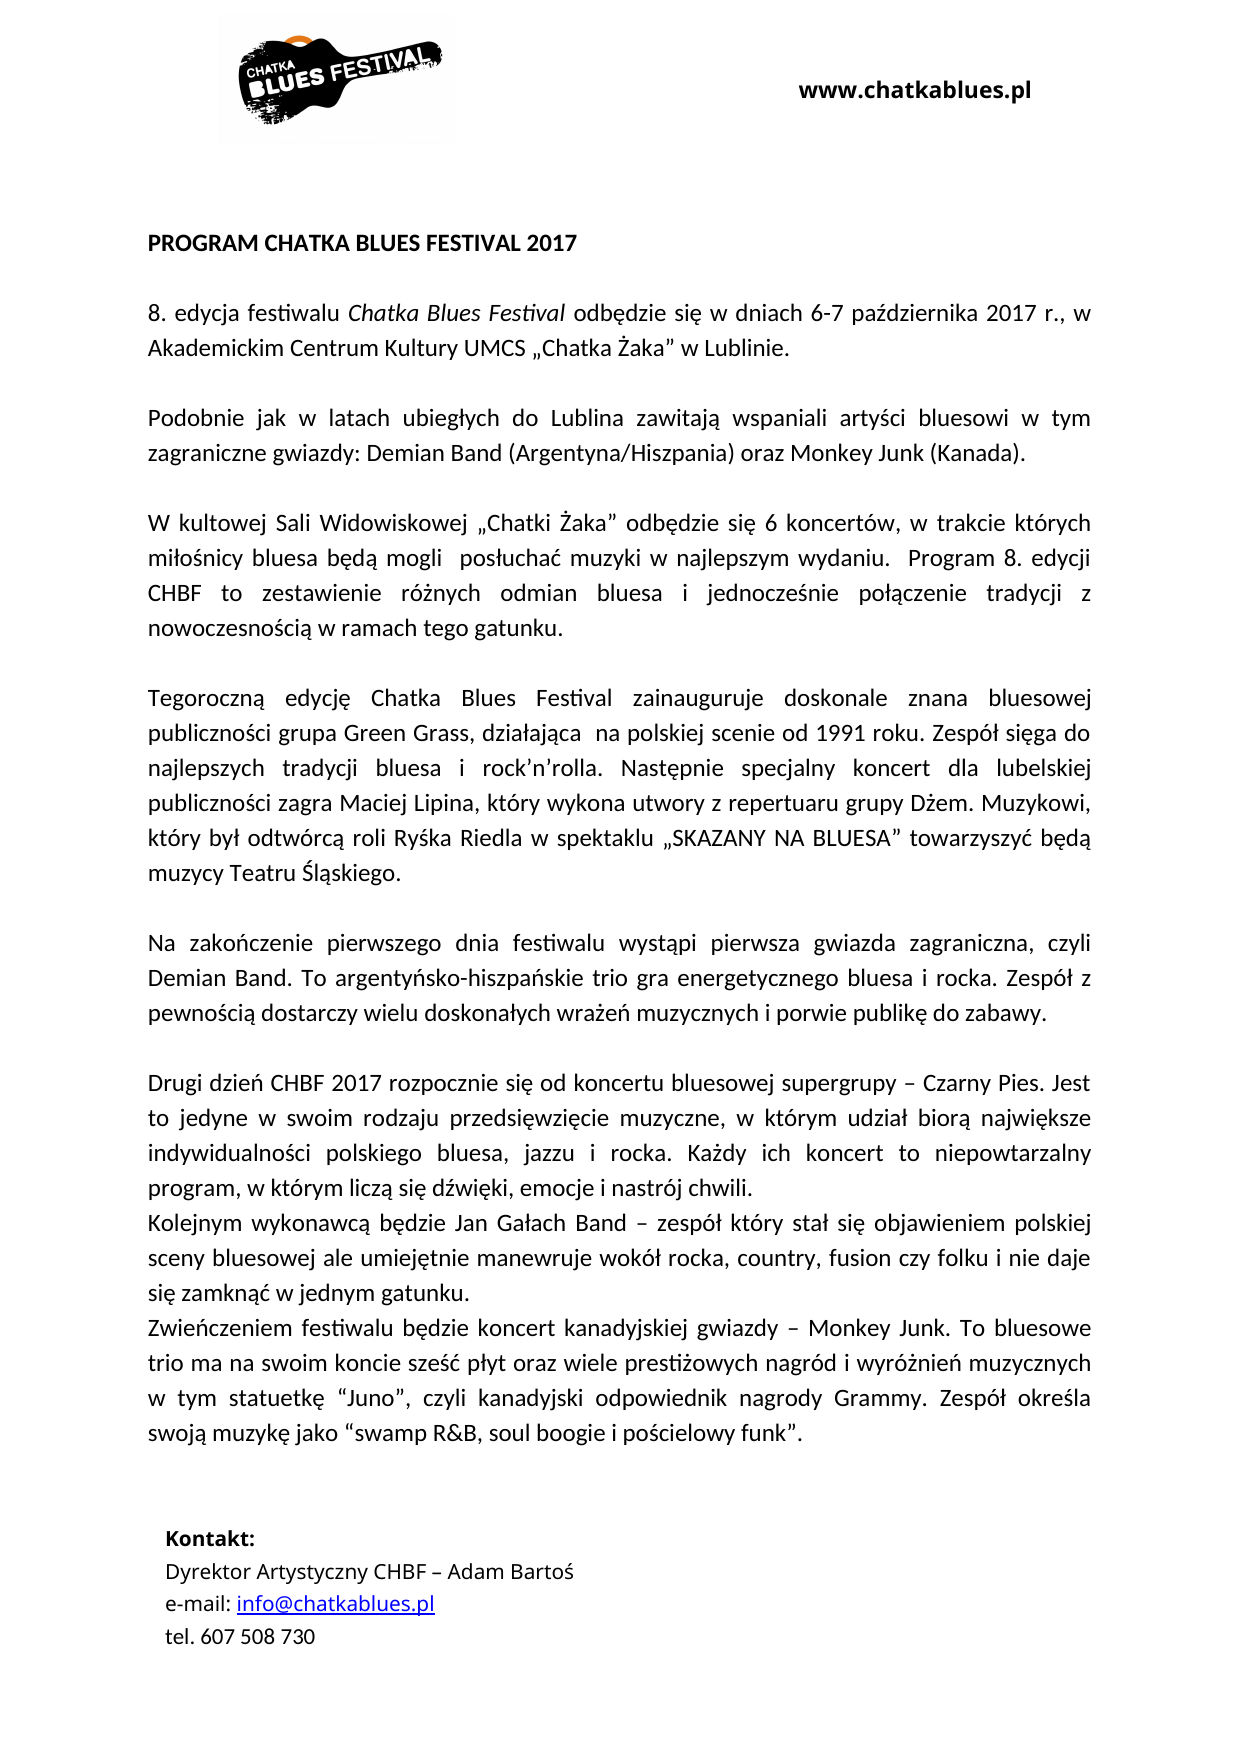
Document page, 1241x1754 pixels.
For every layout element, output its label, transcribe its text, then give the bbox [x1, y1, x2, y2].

text Podobnie jak w latach ubiegłych do Lublina zawitają wspaniali artyści bluesowi w tym zagraniczne gwiazdy: Demian Band (Argentyna/Hiszpania) oraz Monkey Junk (Kanada). [148, 402, 1093, 467]
text Drugi dzień CHBF 2017 rozpocznie się od koncertu bluesowej supergrupy – Czarny Pies. Jest to jedyne w swoim rodzaju przedsięwzięcie muzyczne, w którym udział biorą największe indywidualności polskiego bluesa, jazzu i rocka. Każdy ich koncert to niepowtarzalny program, w którym liczą się dźwięki, emocje i nastrój chwili. [148, 1067, 1093, 1202]
text Zwieńczeniem festiwalu będzie koncert kanadyjskiej gwiazdy – Monkey Junk. To bluesowe trio ma na swoim koncie sześć płyt oraz wiele prestiżowych nagród i wyróżnień muzycznych w tym statuetkę “Juno”, czyli kanadyjski odpowiednik nagrody Grammy. Zespół określa swoją muzykę jako “swamp R&B, soul boogie i pościelowy funk”. [148, 1312, 1093, 1447]
text W kultowej Sali Widowiskowej „Chatki Żaka” odbędzie się 6 koncertów, w trakcie których miłośnicy bluesa będą mogli posłuchać muzyki w najlepszym wydaniu. Program 8. edycji CHBF to zestawienie różnych odmian bluesa i jednocześnie połączenie tradycji z nowoczesnością w ramach tego gatunku. [148, 507, 1093, 642]
text PROGRAM CHATKA BLUES FESTIVAL 2017 [148, 227, 1093, 257]
text Na zakończenie pierwszego dnia festiwalu wystąpi pierwsza gwiazda zagraniczna, czyli Demian Band. To argentyńsko-hiszpańskie trio gra energetycznego bluesa i rocka. Zespół z pewnością dostarczy wielu doskonałych wrażeń muzycznych i porwie publikę do zabawy. [148, 927, 1093, 1027]
text Kolejnym wykonawcą będzie Jan Gałach Band – zespół który stał się objawieniem polskiej sceny bluesowej ale umiejętnie manewruje wokół rocka, country, fusion czy folku i nie daje się zamknąć w jednym gatunku. [148, 1207, 1093, 1307]
text 8. edycja festiwalu Chatka Blues Festival odbędzie się w dniach 6-7 października 2017 r., w Akademickim Centrum Kultury UMCS „Chatka Żaka” w Lublinie. [148, 297, 1093, 362]
text Tegoroczną edycję Chatka Blues Festival zainauguruje doskonale znana bluesowej publiczności grupa Green Grass, działająca na polskiej scenie od 1991 roku. Zespół sięga do najlepszych tradycji bluesa i rock’n’rolla. Następnie specjalny koncert dla lubelskiej publiczności zagra Maciej Lipina, który wykona utwory z repertuaru grupy Dżem. Muzykowi, który był odtwórcą roli Ryśka Riedla w spektaklu „SKAZANY NA BLUESA” towarzyszyć będą muzycy Teatru Śląskiego. [148, 682, 1093, 887]
picture [218, 14, 455, 144]
